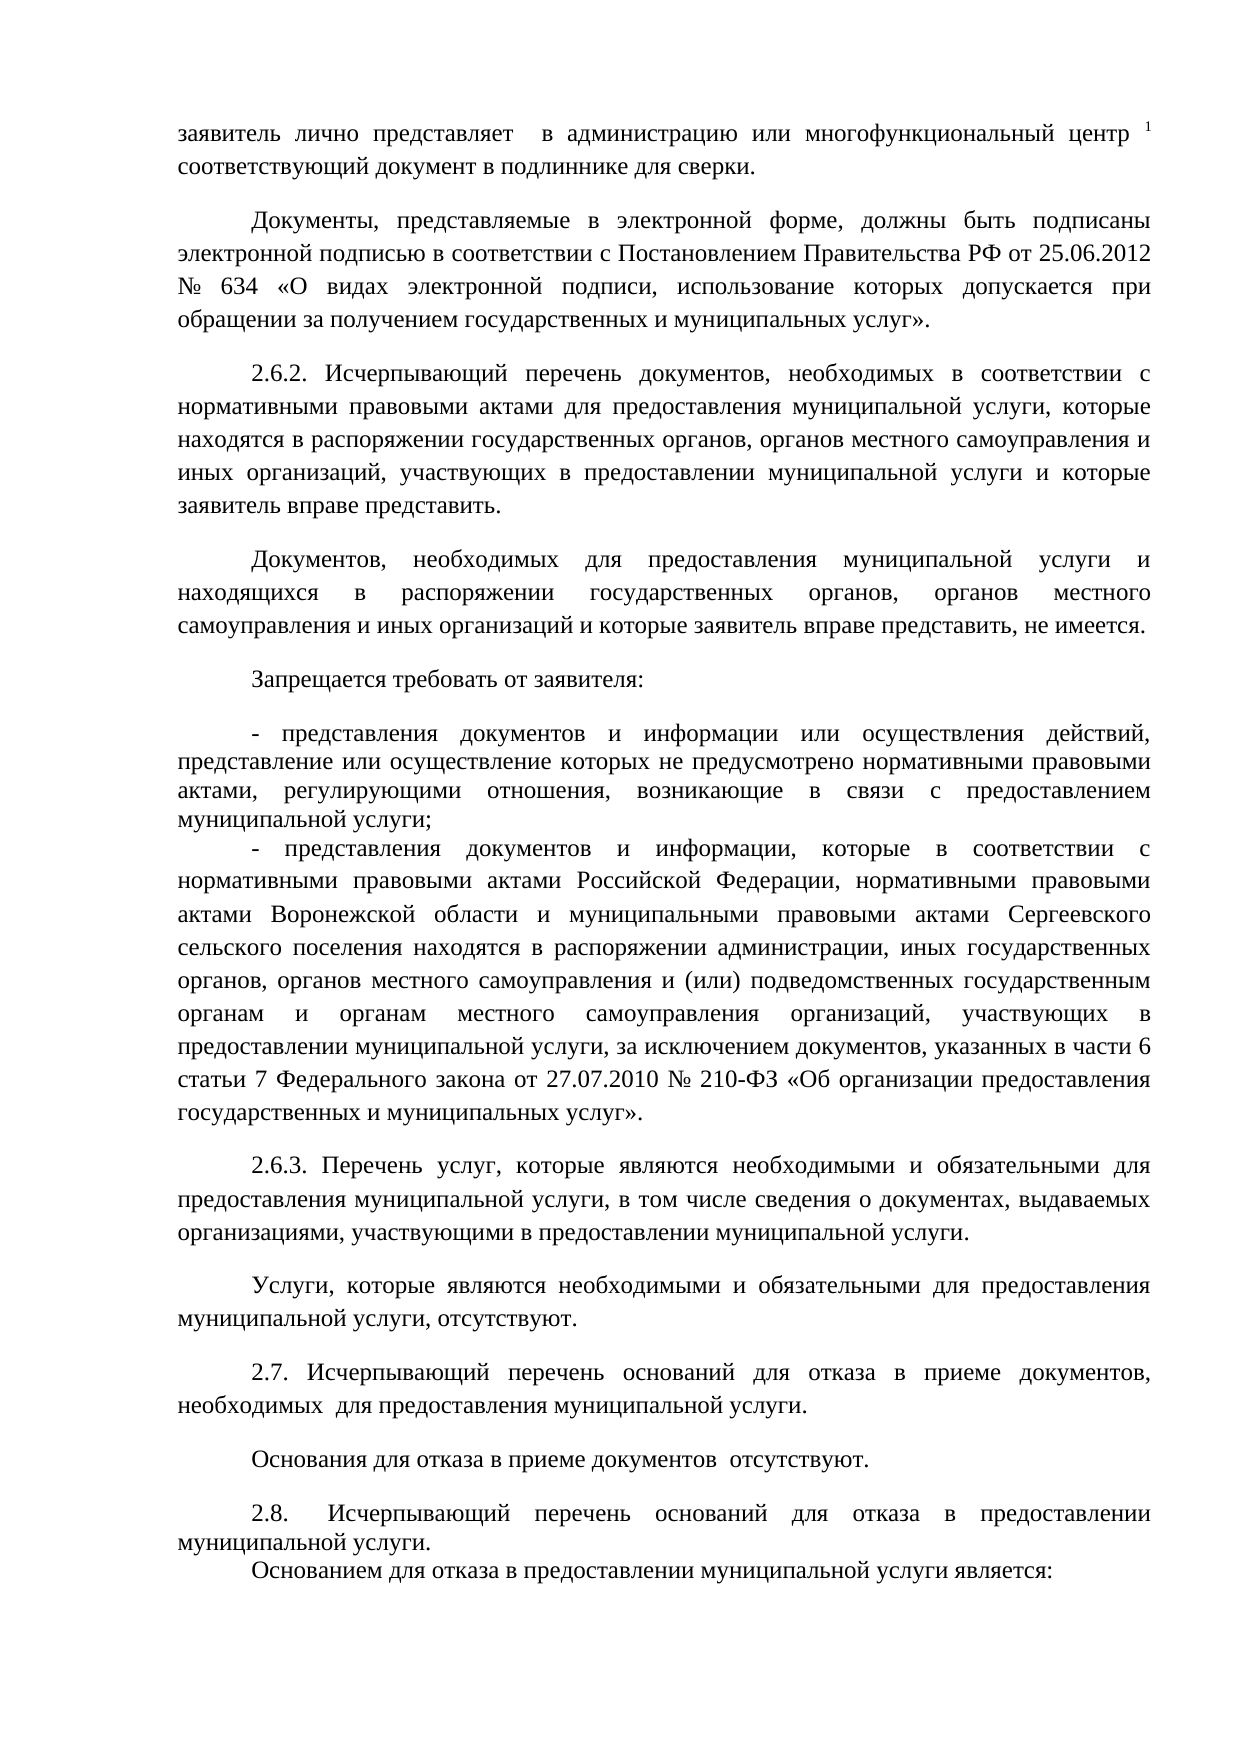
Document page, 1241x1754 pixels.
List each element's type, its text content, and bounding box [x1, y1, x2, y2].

text Документы, представляемые в электронной форме, должны быть подписаны электронной подписью в соответствии с Постановлением Правительства РФ от 25.06.2012 № 634 «О видах электронной подписи, использование которых допускается при обращении за получением государственных и муниципальных услуг». [177, 205, 1152, 333]
text - представления документов и информации, которые в соответствии с нормативными правовыми актами Российской Федерации, нормативными правовыми актами Воронежской области и муниципальными правовыми актами Сергеевского сельского поселения находятся в распоряжении администрации, иных государственных органов, органов местного самоуправления и (или) подведомственных государственным органам и органам местного самоуправления организаций, участвующих в предоставлении муниципальной услуги, за исключением документов, указанных в части 6 статьи 7 Федерального закона от 27.07.2010 № 210-ФЗ «Об организации предоставления государственных и муниципальных услуг». [177, 833, 1152, 1126]
text 2.7. Исчерпывающий перечень оснований для отказа в приеме документов, необходимых для предоставления муниципальной услуги. [177, 1357, 1152, 1419]
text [177, 118, 1152, 180]
text Основанием для отказа в предоставлении муниципальной услуги является: [177, 1556, 1152, 1584]
text 2.6.2. Исчерпывающий перечень документов, необходимых в соответствии с нормативными правовыми актами для предоставления муниципальной услуги, которые находятся в распоряжении государственных органов, органов местного самоуправления и иных организаций, участвующих в предоставлении муниципальной услуги и которые заявитель вправе представить. [177, 358, 1152, 519]
text Документов, необходимых для предоставления муниципальной услуги и находящихся в распоряжении государственных органов, органов местного самоуправления и иных организаций и которые заявитель вправе представить, не имеется. [177, 544, 1152, 639]
text - представления документов и информации или осуществления действий, представление или осуществление которых не предусмотрено нормативными правовыми актами, регулирующими отношения, возникающие в связи с предоставлением муниципальной услуги; [177, 718, 1152, 833]
text Запрещается требовать от заявителя: [177, 664, 1152, 692]
text Основания для отказа в приеме документов отсутствуют. [177, 1444, 1152, 1473]
list Исчерпывающий перечень оснований для отказа в предоставлении муниципальной услуги. [177, 1498, 1152, 1556]
text 2.6.3. Перечень услуг, которые являются необходимыми и обязательными для предоставления муниципальной услуги, в том числе сведения о документах, выдаваемых организациями, участвующими в предоставлении муниципальной услуги. [177, 1151, 1152, 1245]
text Услуги, которые являются необходимыми и обязательными для предоставления муниципальной услуги, отсутствуют. [177, 1271, 1152, 1332]
